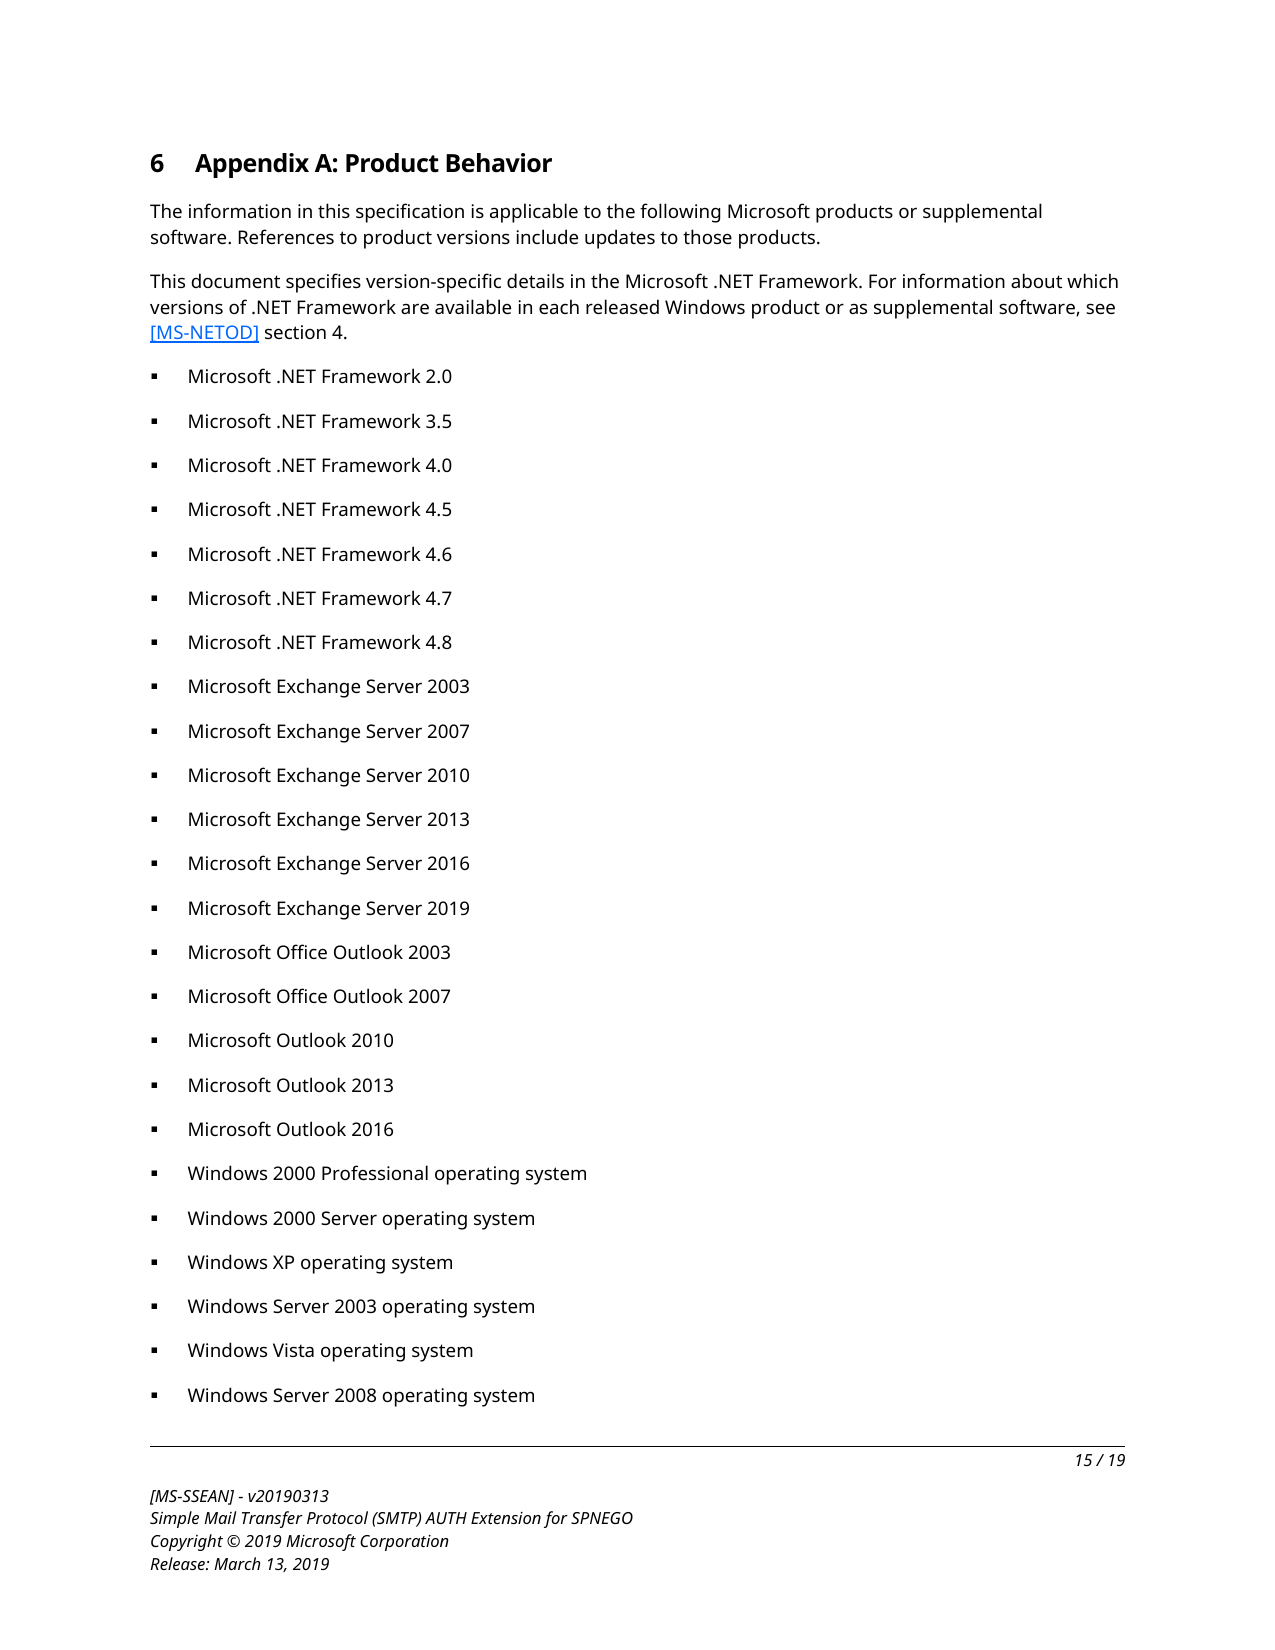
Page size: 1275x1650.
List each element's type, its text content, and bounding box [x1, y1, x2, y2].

subtitle Appendix A: Product Behavior [150, 146, 1125, 180]
list Microsoft Office Outlook 2003 [150, 939, 1125, 965]
list Microsoft Exchange Server 2016 [150, 851, 1125, 876]
list Microsoft Exchange Server 2003 [150, 674, 1125, 699]
list Microsoft .NET Framework 4.8 [150, 629, 1125, 655]
list Microsoft .NET Framework 4.5 [150, 497, 1125, 522]
list Microsoft Outlook 2016 [150, 1116, 1125, 1142]
list Windows 2000 Server operating system [150, 1205, 1125, 1230]
list Windows Server 2008 operating system [150, 1382, 1125, 1407]
list Windows XP operating system [150, 1249, 1125, 1275]
text This document specifies version-specific details in the Microsoft .NET Framework. For information about which versions of .NET Framework are available in each released Windows product or as supplemental software, see [MS-NETOD] section 4. [150, 268, 1125, 345]
list Microsoft Office Outlook 2007 [150, 983, 1125, 1009]
list Microsoft .NET Framework 2.0 [150, 364, 1125, 389]
list Microsoft Exchange Server 2013 [150, 806, 1125, 832]
list Microsoft Outlook 2013 [150, 1072, 1125, 1098]
list Microsoft Exchange Server 2019 [150, 895, 1125, 921]
text The information in this specification is applicable to the following Microsoft products or supplemental software. References to product versions include updates to those products. [150, 199, 1125, 250]
list Microsoft Exchange Server 2007 [150, 718, 1125, 743]
list Windows Vista operating system [150, 1338, 1125, 1363]
list Windows 2000 Professional operating system [150, 1161, 1125, 1186]
list Microsoft .NET Framework 4.0 [150, 452, 1125, 478]
list Microsoft .NET Framework 4.7 [150, 585, 1125, 611]
list Microsoft .NET Framework 3.5 [150, 408, 1125, 433]
list Windows Server 2003 operating system [150, 1293, 1125, 1319]
list Microsoft .NET Framework 4.6 [150, 541, 1125, 566]
list Microsoft Outlook 2010 [150, 1028, 1125, 1053]
list Microsoft Exchange Server 2010 [150, 762, 1125, 788]
